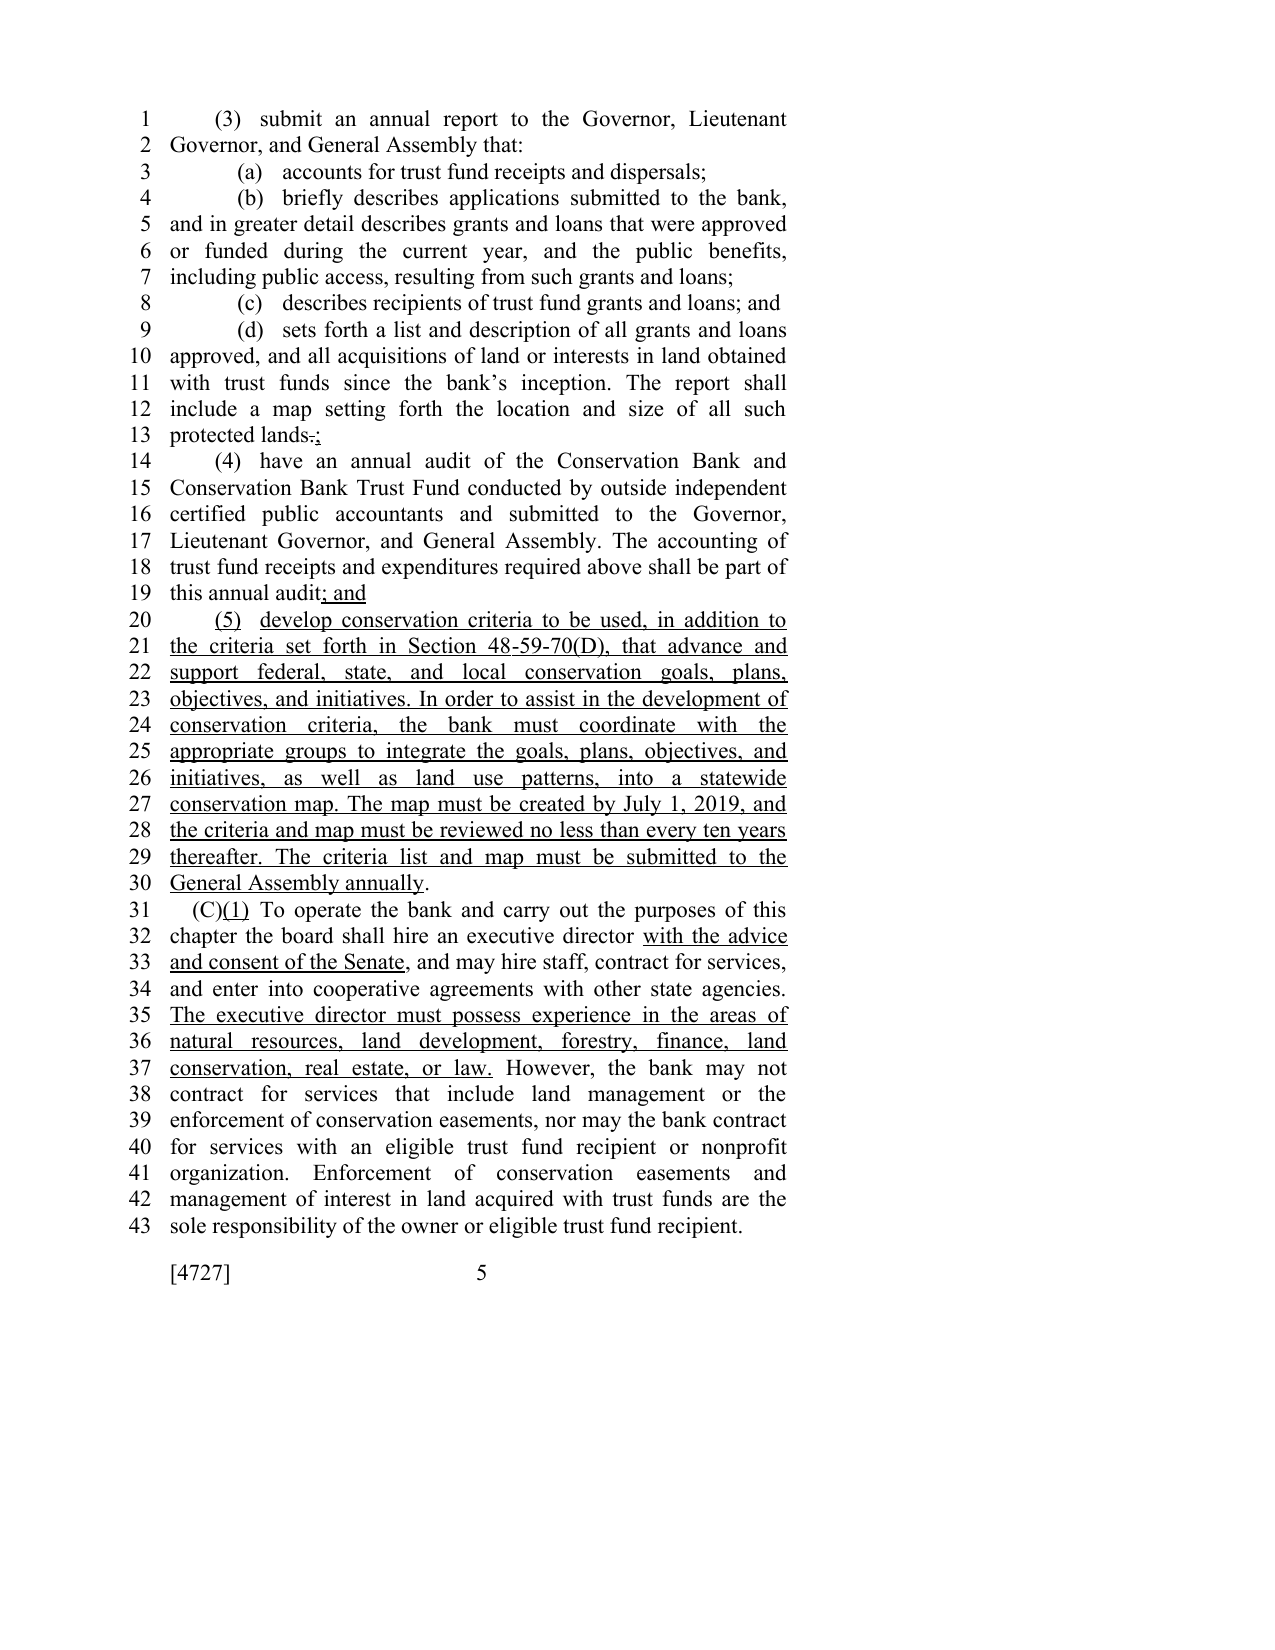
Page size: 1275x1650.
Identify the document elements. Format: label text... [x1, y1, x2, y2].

text (4) have an annual audit of the Conservation Bank and Conservation Bank Trust Fund conducted by outside independent certified public accountants and submitted to the Governor, Lieutenant Governor, and General Assembly. The accounting of trust fund receipts and expenditures required above shall be part of this annual audit; and [169, 448, 787, 606]
text (3) submit an annual report to the Governor, Lieutenant Governor, and General Assembly that: [169, 105, 787, 158]
text (a) accounts for trust fund receipts and dispersals; [169, 158, 787, 184]
text (C)(1) To operate the bank and carry out the purposes of this chapter the board shall hire an executive director with the advice and consent of the Senate, and may hire staff, contract for services, and enter into cooperative agreements with other state agencies. The executive director must possess experience in the areas of natural resources, land development, forestry, finance, land conservation, real estate, or law. However, the bank may not contract for services that include land management or the enforcement of conservation easements, nor may the bank contract for services with an eligible trust fund recipient or nonprofit organization. Enforcement of conservation easements and management of interest in land acquired with trust funds are the sole responsibility of the owner or eligible trust fund recipient. [169, 896, 787, 1024]
text (c) describes recipients of trust fund grants and loans; and [169, 289, 787, 316]
text (d) sets forth a list and description of all grants and loans approved, and all acquisitions of land or interests in land obtained with trust funds since the bank’s inception. The report shall include a map setting forth the location and size of all such protected lands.; [169, 316, 787, 448]
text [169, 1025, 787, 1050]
text (C)(1) To operate the bank and carry out the purposes of this chapter the board shall hire an executive director with the advice and consent of the Senate, and may hire staff, contract for services, and enter into cooperative agreements with other state agencies. The executive director must possess experience in the areas of natural resources, land development, forestry, finance, land conservation, real estate, or law. However, the bank may not contract for services that include land management or the enforcement of conservation easements, nor may the bank contract for services with an eligible trust fund recipient or nonprofit organization. Enforcement of conservation easements and management of interest in land acquired with trust funds are the sole responsibility of the owner or eligible trust fund recipient. [169, 1051, 787, 1238]
text (b) briefly describes applications submitted to the bank, and in greater detail describes grants and loans that were approved or funded during the current year, and the public benefits, including public access, resulting from such grants and loans; [169, 184, 787, 289]
